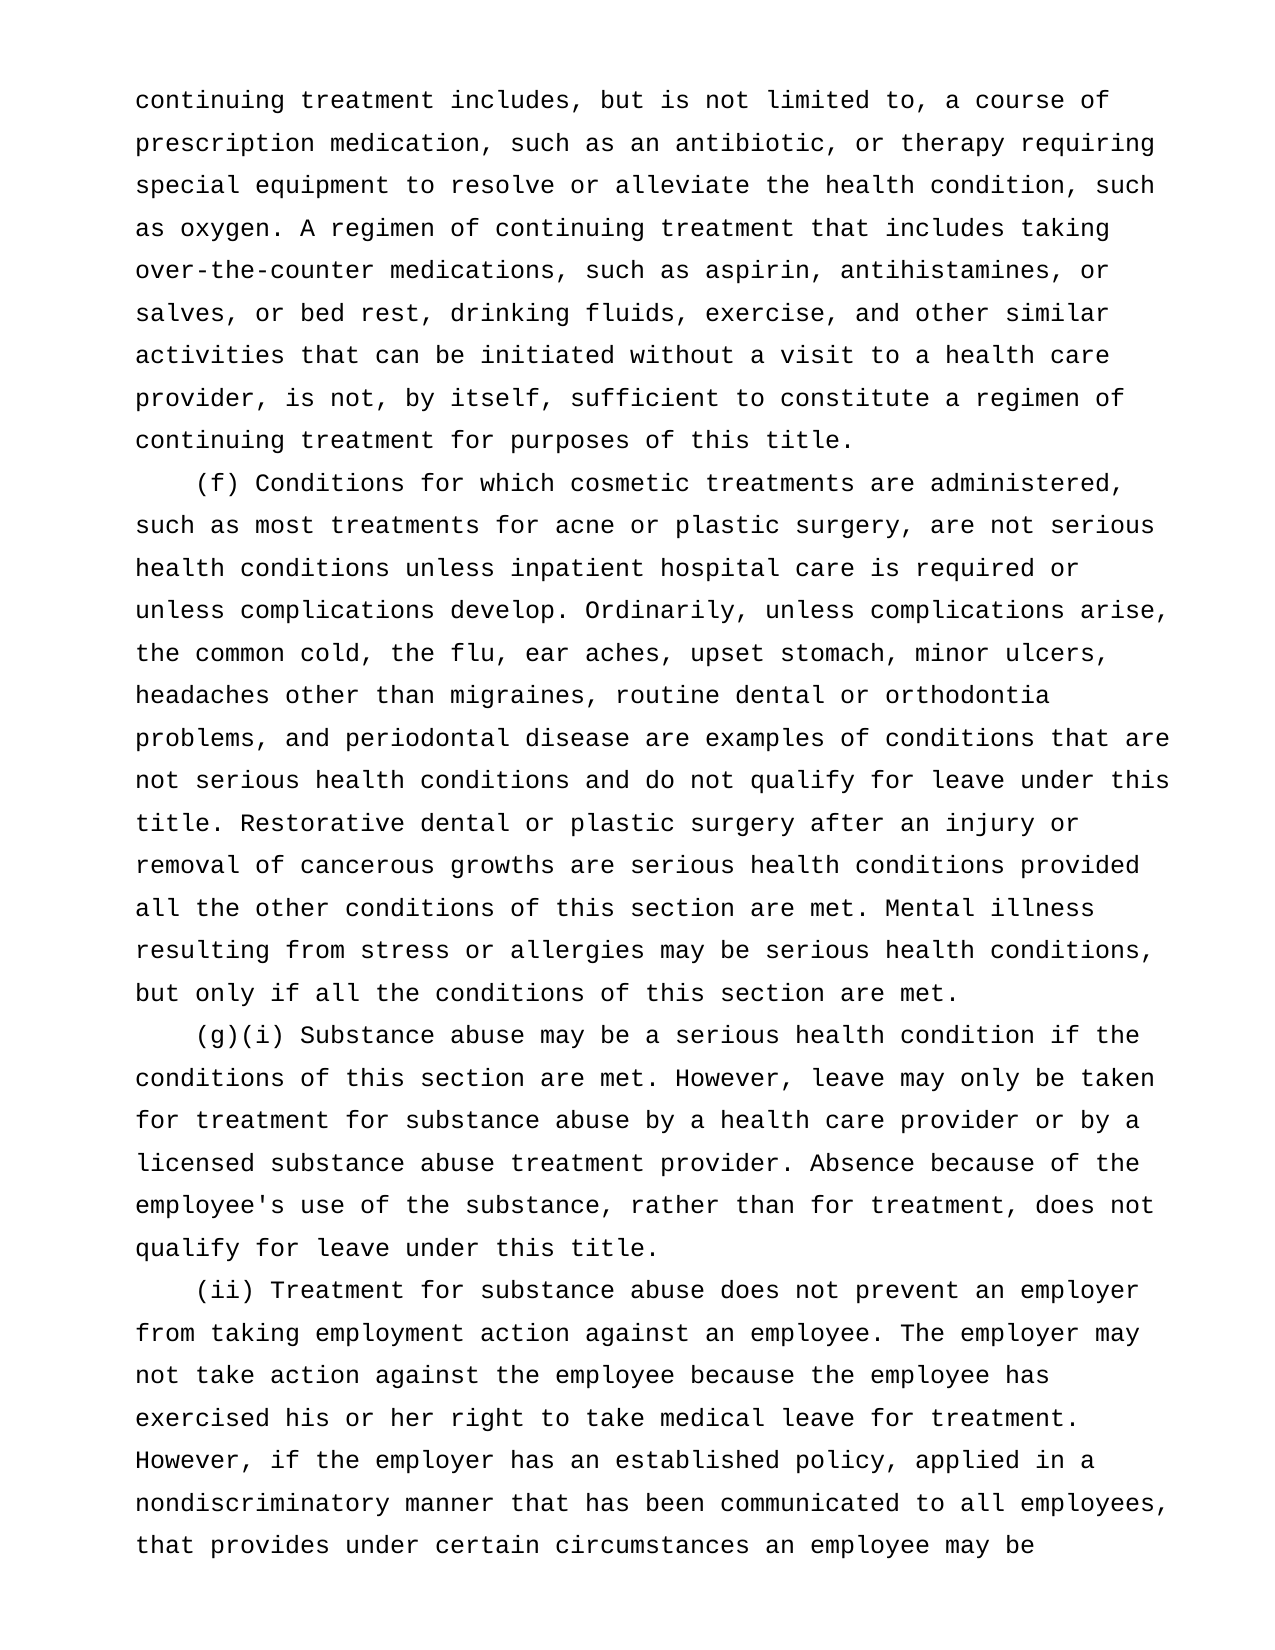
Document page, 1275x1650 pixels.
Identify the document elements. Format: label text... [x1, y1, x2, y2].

text (f) Conditions for which cosmetic treatments are administered, such as most treatments for acne or plastic surgery, are not serious health conditions unless inpatient hospital care is required or unless complications develop. Ordinarily, unless complications arise, the common cold, the flu, ear aches, upset stomach, minor ulcers, headaches other than migraines, routine dental or orthodontia problems, and periodontal disease are examples of conditions that are not serious health conditions and do not qualify for leave under this title. Restorative dental or plastic surgery after an injury or removal of cancerous growths are serious health conditions provided all the other conditions of this section are met. Mental illness resulting from stress or allergies may be serious health conditions, but only if all the conditions of this section are met. [135, 457, 1170, 1010]
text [135, 1265, 1170, 1562]
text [135, 75, 1170, 457]
text (g)(i) Substance abuse may be a serious health condition if the conditions of this section are met. However, leave may only be taken for treatment for substance abuse by a health care provider or by a licensed substance abuse treatment provider. Absence because of the employee's use of the substance, rather than for treatment, does not qualify for leave under this title. [135, 1010, 1170, 1265]
